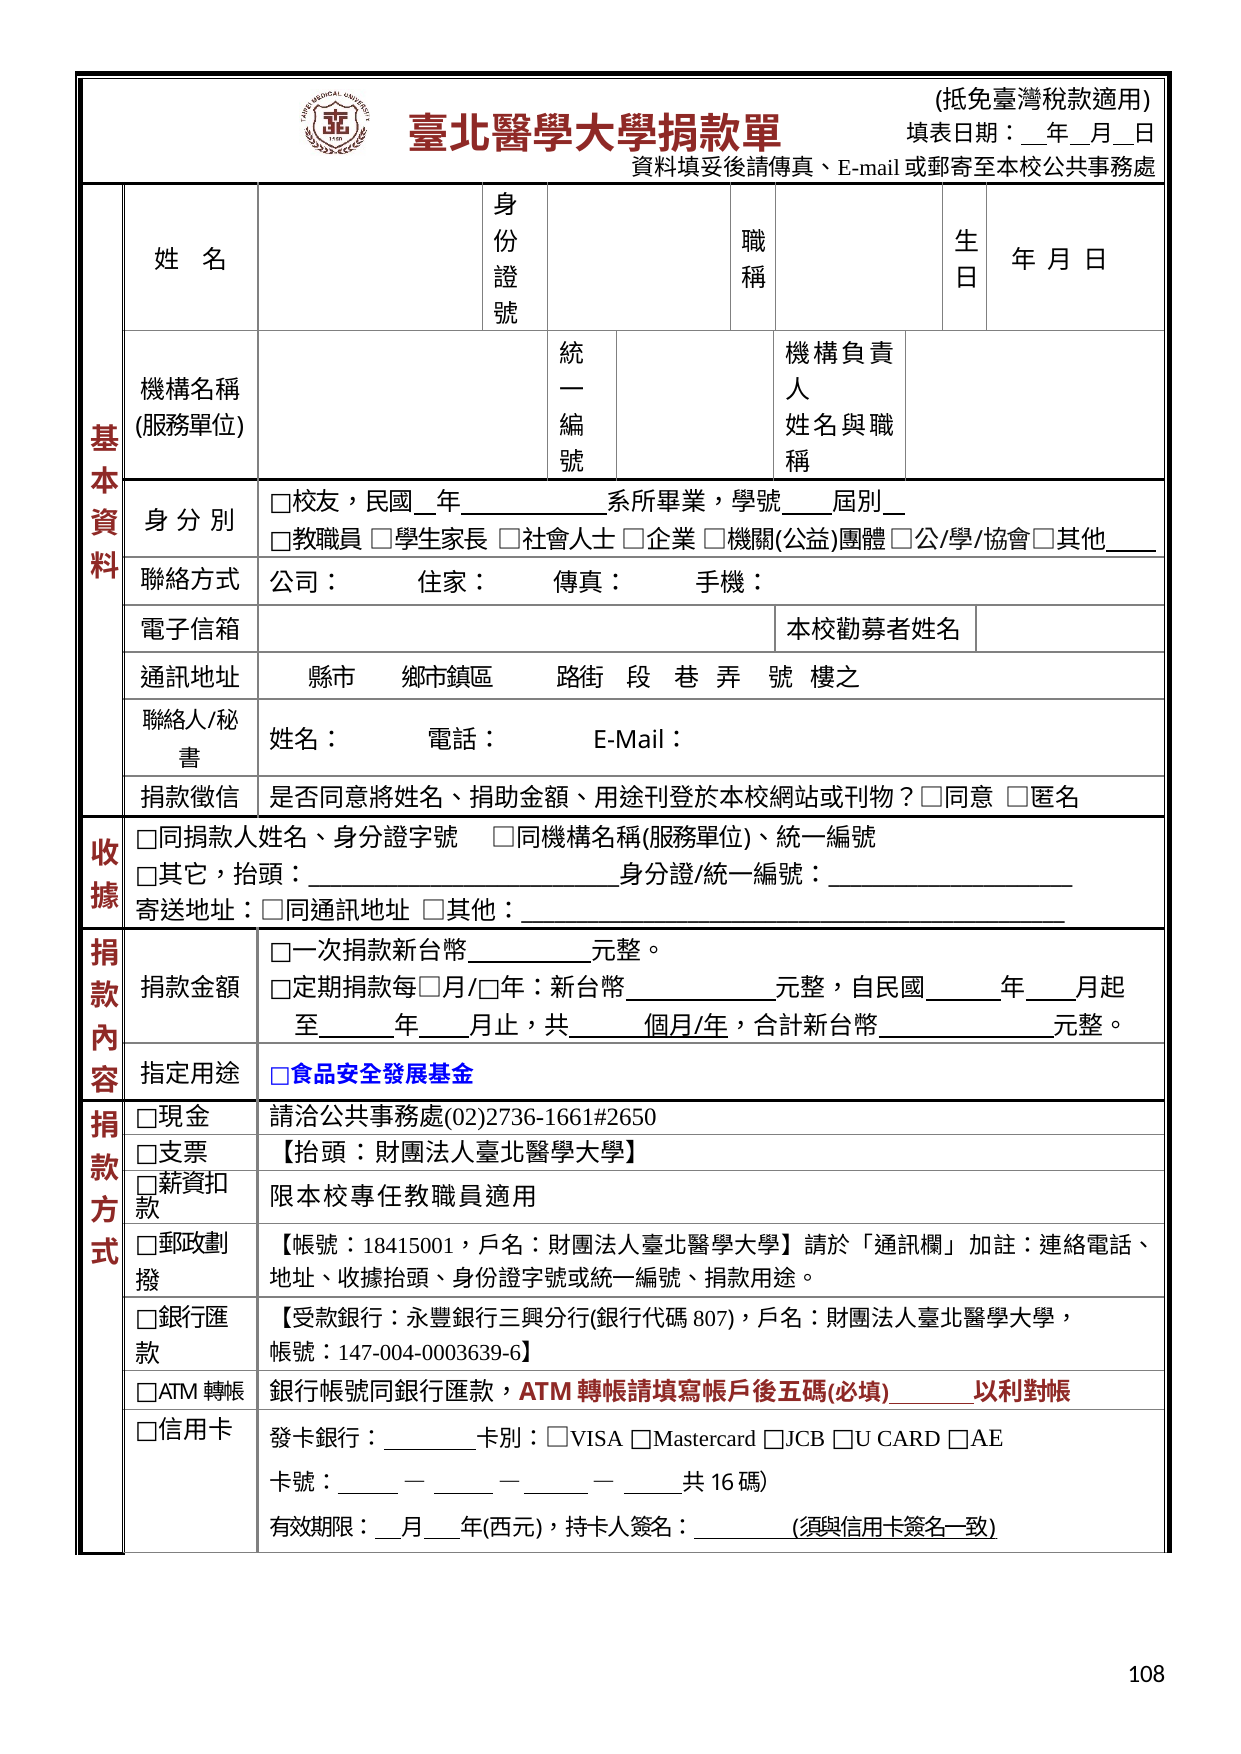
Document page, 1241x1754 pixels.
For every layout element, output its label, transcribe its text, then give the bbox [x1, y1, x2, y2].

table_cell 電子信箱 [125, 606, 257, 651]
table_cell 統一 編號 [548, 331, 616, 478]
table_cell [259, 606, 774, 651]
table_cell 銀行帳號同銀行匯款，ATM轉帳請填寫帳戶後五碼(必填) 以利對帳 [259, 1371, 1164, 1408]
table_cell □支票 [125, 1135, 256, 1170]
table_cell [259, 331, 547, 478]
table_cell [548, 185, 730, 330]
table_cell 限本校專任教職員適用 [259, 1171, 1164, 1223]
table_cell □校友，民國 年 系所畢業，學號 屆別 □教職員 □學生家長 □社會人士 □企業󠇁 □機關(公益)團體󠇁 □公/學/協會󠇁□其他 [259, 481, 1164, 556]
table_cell 身份證號 [483, 185, 547, 330]
table_cell 捐款金額 [125, 930, 256, 1042]
table_cell 公司： 住家： 傳真： 手機： [259, 558, 1164, 603]
table_cell 捐款徵信 [125, 777, 257, 815]
table_cell □現金 [125, 1102, 256, 1134]
table_cell 聯絡方式 [125, 558, 257, 603]
table_cell [977, 606, 1164, 651]
table_header (抵免臺灣稅款適用) 填表日期： 年 月 日 資料填妥後請傳真、E-mail或郵寄至本校公共事務處 [83, 79, 1164, 182]
table_cell 發卡銀行： 卡別：□VISA □Mastercard □JCB □U CARD □AE 卡號： — — — 共16碼） 有效期限： 月 年(西元)，持卡人簽名： (須與信用卡簽名一致) [259, 1410, 1164, 1552]
table_cell [776, 185, 942, 330]
table_cell 本校勸募者姓名 [776, 606, 975, 651]
table_cell 收據 [83, 818, 122, 927]
table_cell □信用卡 [125, 1410, 256, 1552]
table_cell 捐款內容 [83, 930, 122, 1099]
table_cell [906, 331, 1164, 478]
table_cell □ATM轉帳 [125, 1371, 256, 1408]
table_cell [259, 185, 482, 330]
table_cell 是否同意將姓名、捐助金額、用途刊登於本校網站或刊物？□同意 □匿名 [259, 777, 1164, 815]
table_cell 身 分 別 [125, 481, 257, 556]
table_cell □郵政劃撥 [125, 1224, 256, 1296]
table_cell 【受款銀行：永豐銀行三興分行(銀行代碼807)，戶名：財團法人臺北醫學大學， 帳號：147-004-0003639-6】 [259, 1298, 1164, 1370]
table_cell 職 稱 [731, 185, 775, 330]
table_cell 姓名： 電話： E-Mail： [259, 700, 1164, 775]
table_cell □薪資扣款 [125, 1171, 256, 1223]
table_cell 聯絡人/秘書 [125, 700, 257, 775]
table_cell 請洽公共事務處(02)2736-1661#2650 [259, 1102, 1164, 1134]
table_cell □食品安全發展基金 [259, 1044, 1164, 1099]
table_cell 機構負責人 姓名與職稱 [774, 331, 905, 478]
table_cell 姓 名 [125, 185, 257, 330]
table_cell 機構名稱 (服務單位) [125, 331, 257, 478]
table_cell [617, 331, 773, 478]
table_cell 縣市 鄉市鎮區 路街 段 巷 弄 號 樓之 [259, 653, 1164, 698]
table_cell 捐款方式 [83, 1102, 122, 1552]
table_cell □一次捐款新台幣 元整。 □定期捐款每□月/□年：新台幣 元整，自民國 年 月起 至 年 月止，共 個月/年，合計新台幣 元整。 [259, 930, 1164, 1042]
table_cell 年 月 日 [987, 185, 1164, 330]
table_cell 【抬頭：財團法人臺北醫學大學】 [259, 1135, 1164, 1170]
table_cell 指定用途 [125, 1044, 256, 1099]
table_cell 【帳號：18415001，戶名：財團法人臺北醫學大學】請於「通訊欄」加註：連絡電話、地址、收據抬頭、身份證字號或統一編號、捐款用途。 [259, 1224, 1164, 1296]
table_cell □同捐款人姓名、身分證字號 □同機構名稱(服務單位)、統一編號 □其它，抬頭：____________________________身分證/統一編號：______________________ 寄送地址：□同通訊地址 □其他：_________________________________________________ [125, 818, 1164, 927]
picture [299, 89, 372, 156]
table_cell 基本資料 [83, 185, 122, 815]
table_cell 通訊地址 [125, 653, 257, 698]
table_cell □銀行匯款 [125, 1298, 256, 1370]
table_cell 生日 [943, 185, 986, 330]
